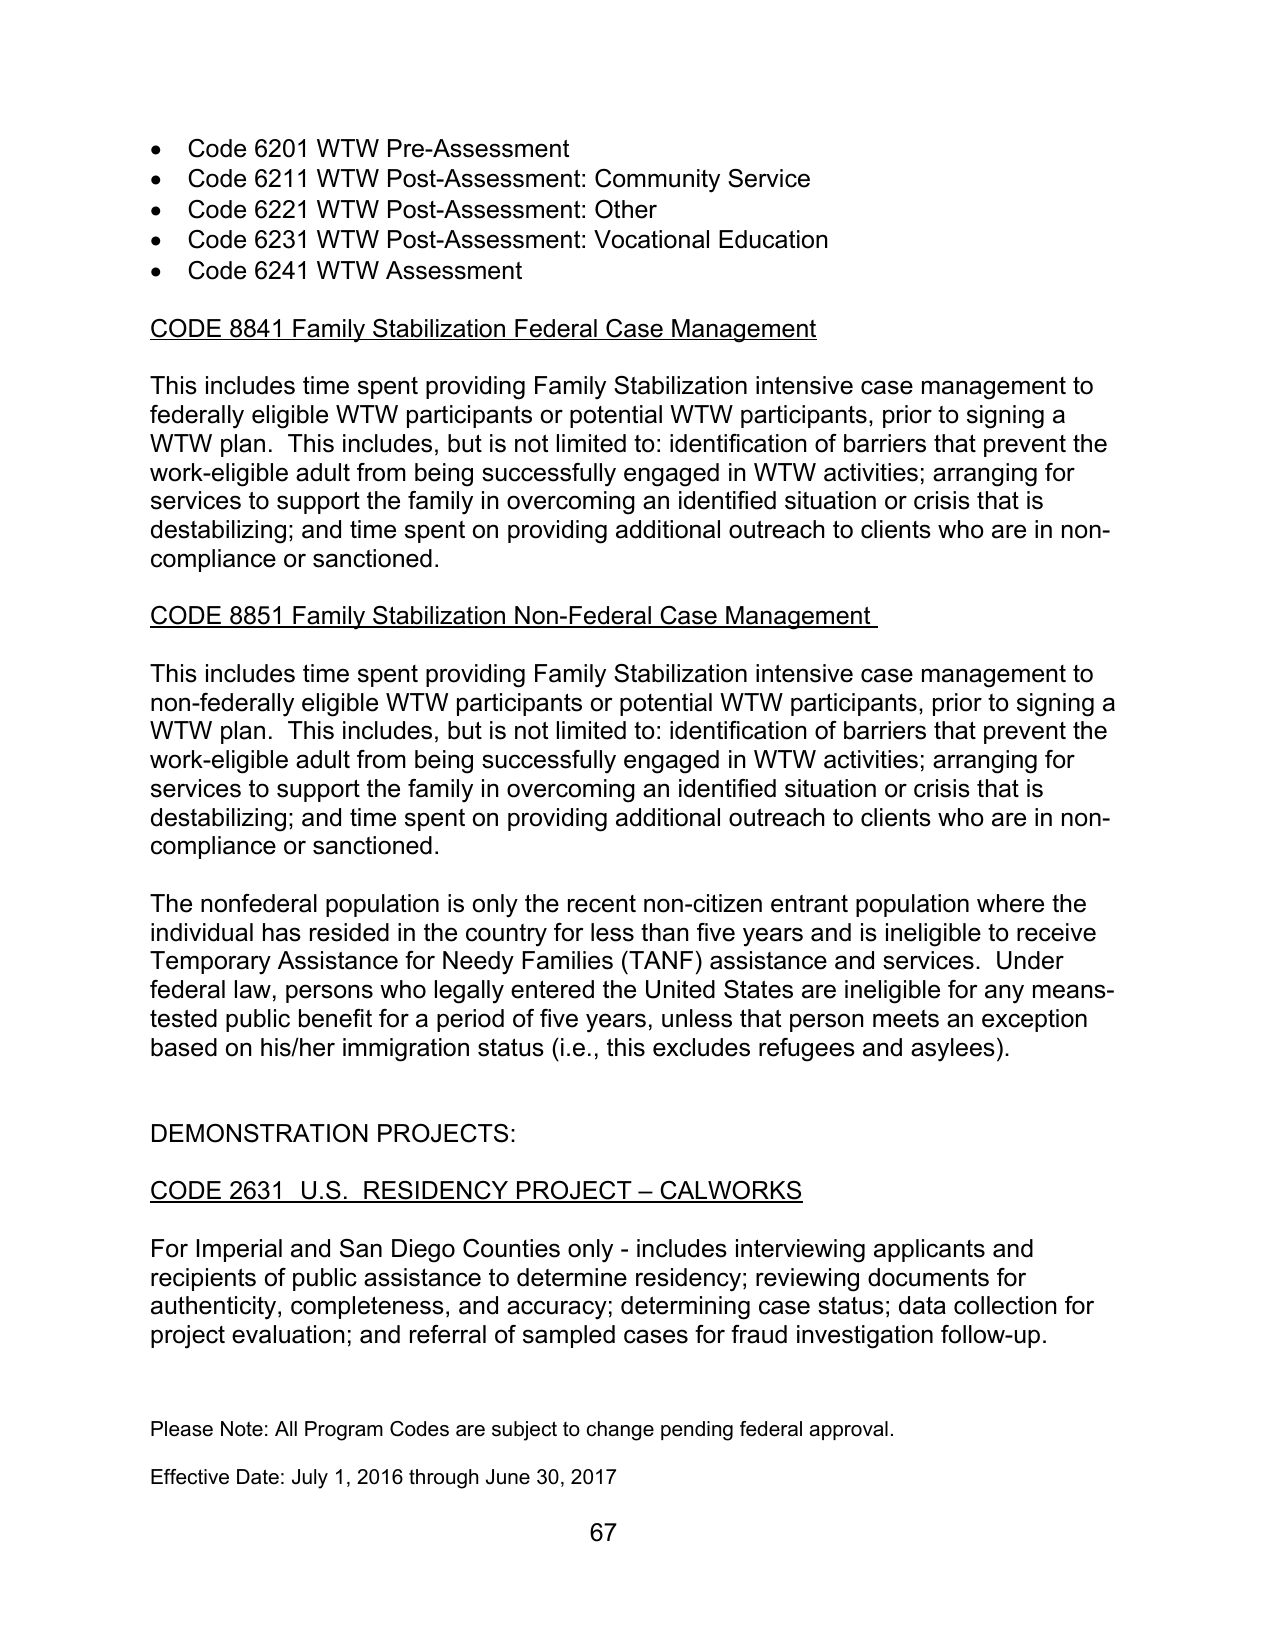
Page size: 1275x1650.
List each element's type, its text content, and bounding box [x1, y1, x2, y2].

text The nonfederal population is only the recent non-citizen entrant population where the individual has resided in the country for less than five years and is ineligible to receive Temporary Assistance for Needy Families (TANF) assistance and services. Under federal law, persons who legally entered the United States are ineligible for any means-tested public benefit for a period of five years, unless that person meets an exception based on his/her immigration status (i.e., this excludes refugees and asylees). [150, 889, 1125, 1061]
text CODE 8851 Family Stabilization Non-Federal Case Management [150, 601, 1125, 630]
list Code 6201 WTW Pre-Assessment [150, 132, 994, 163]
text For Imperial and San Diego Counties only - includes interviewing applicants and recipients of public assistance to determine residency; reviewing documents for authenticity, completeness, and accuracy; determining case status; data collection for project evaluation; and referral of sampled cases for fraud investigation follow-up. [150, 1234, 1125, 1349]
list Code 6241 WTW Assessment [150, 254, 994, 285]
list Code 6221 WTW Post-Assessment: Other [150, 193, 994, 224]
subtitle DEMONSTRATION PROJECTS: [150, 1119, 1125, 1148]
text This includes time spent providing Family Stabilization intensive case management to federally eligible WTW participants or potential WTW participants, prior to signing a WTW plan. This includes, but is not limited to: identification of barriers that prevent the work-eligible adult from being successfully engaged in WTW activities; arranging for services to support the family in overcoming an identified situation or crisis that is destabilizing; and time spent on providing additional outreach to clients who are in non-compliance or sanctioned. [150, 371, 1125, 573]
subtitle CODE 2631 U.S. RESIDENCY PROJECT – CALWORKS [150, 1176, 1125, 1205]
list Code 6211 WTW Post-Assessment: Community Service [150, 163, 994, 193]
list Code 6231 WTW Post-Assessment: Vocational Education [150, 224, 994, 254]
text This includes time spent providing Family Stabilization intensive case management to non-federally eligible WTW participants or potential WTW participants, prior to signing a WTW plan. This includes, but is not limited to: identification of barriers that prevent the work-eligible adult from being successfully engaged in WTW activities; arranging for services to support the family in overcoming an identified situation or crisis that is destabilizing; and time spent on providing additional outreach to clients who are in non-compliance or sanctioned. [150, 659, 1125, 860]
text CODE 8841 Family Stabilization Federal Case Management [150, 314, 1125, 343]
